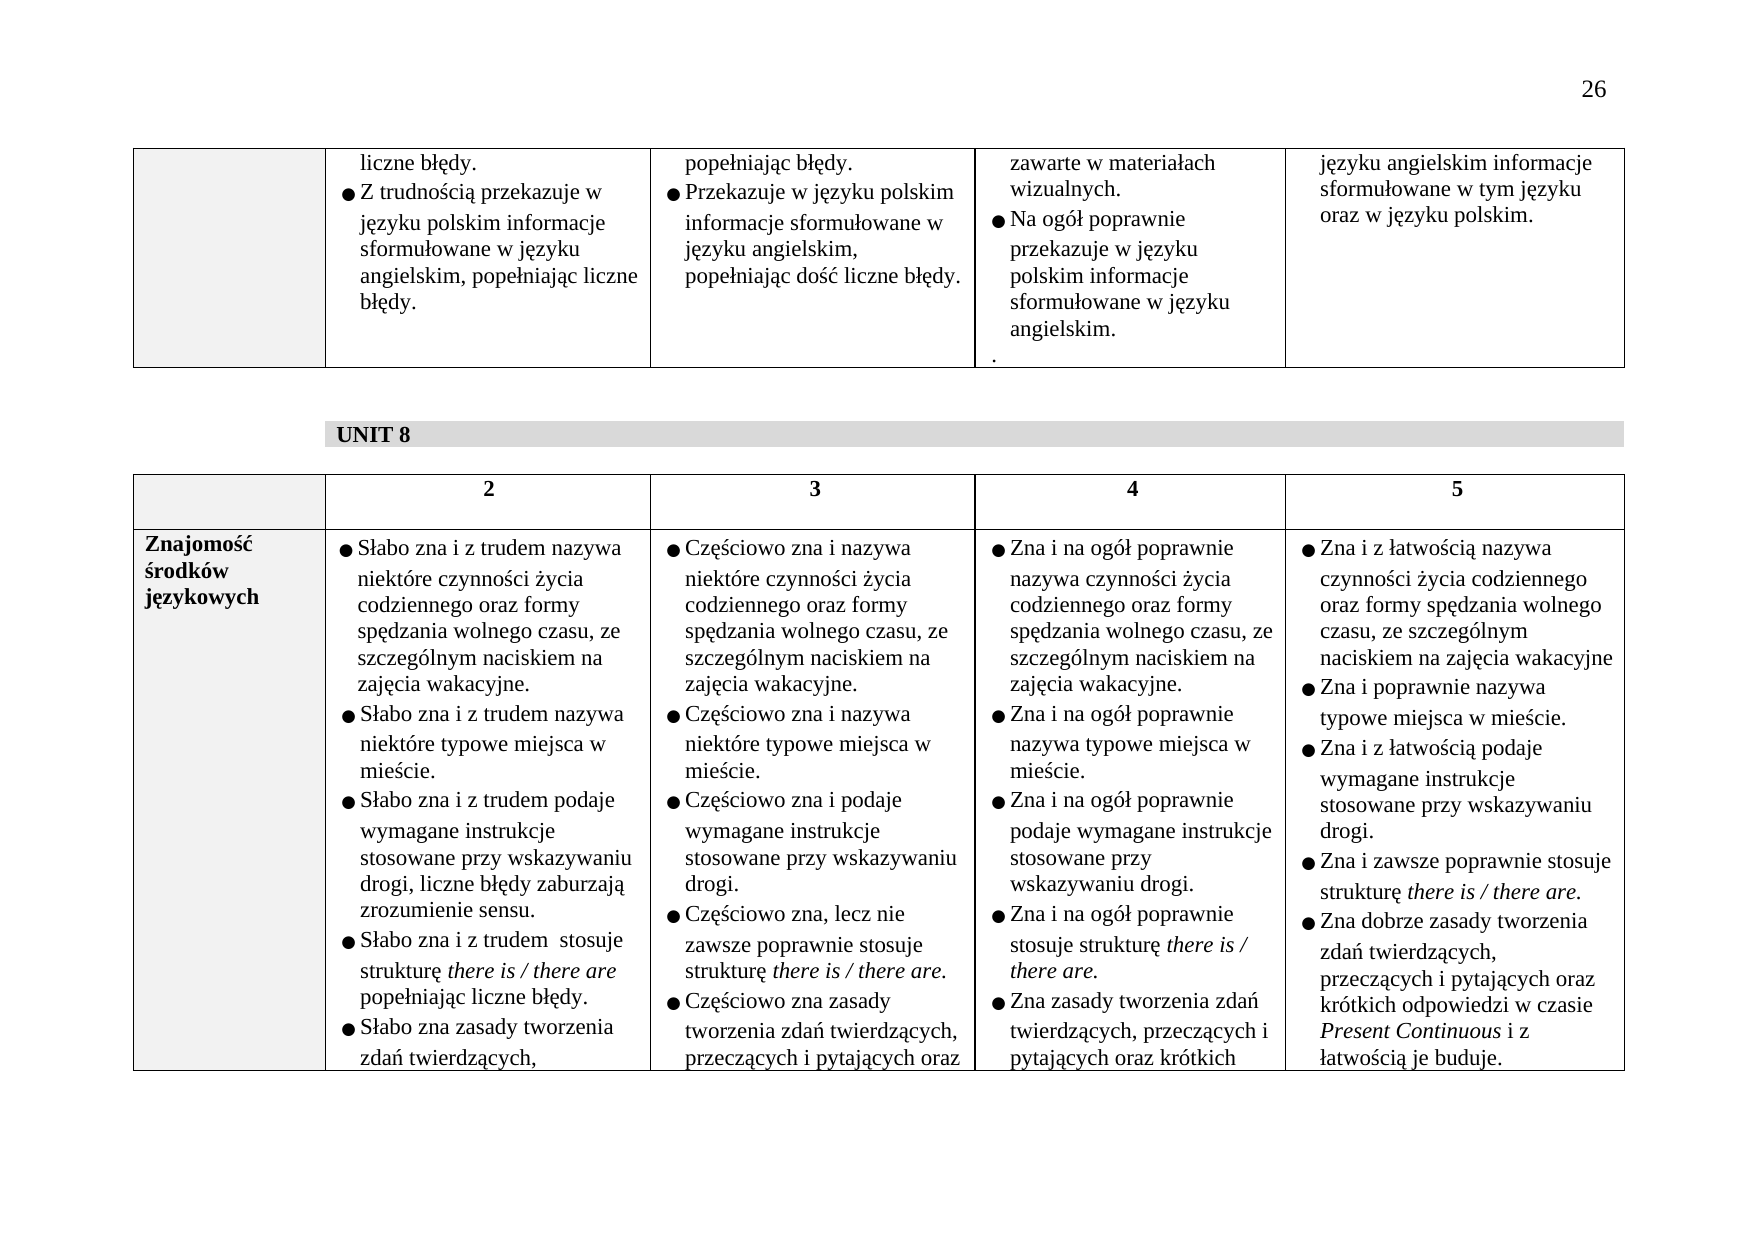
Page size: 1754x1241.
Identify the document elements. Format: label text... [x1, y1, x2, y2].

table_header 3 [651, 475, 974, 529]
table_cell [976, 149, 1285, 367]
table_header [134, 475, 325, 529]
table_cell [651, 530, 974, 1070]
table_header 5 [1286, 475, 1624, 529]
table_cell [134, 530, 325, 1070]
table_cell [1286, 530, 1624, 1070]
table_header UNIT 8 [325, 421, 1624, 447]
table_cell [326, 149, 650, 367]
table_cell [976, 530, 1285, 1070]
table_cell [326, 530, 650, 1070]
table_header 2 [326, 475, 650, 529]
table_header 4 [976, 475, 1285, 529]
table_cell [134, 149, 325, 367]
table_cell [1286, 149, 1624, 367]
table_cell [651, 149, 974, 367]
